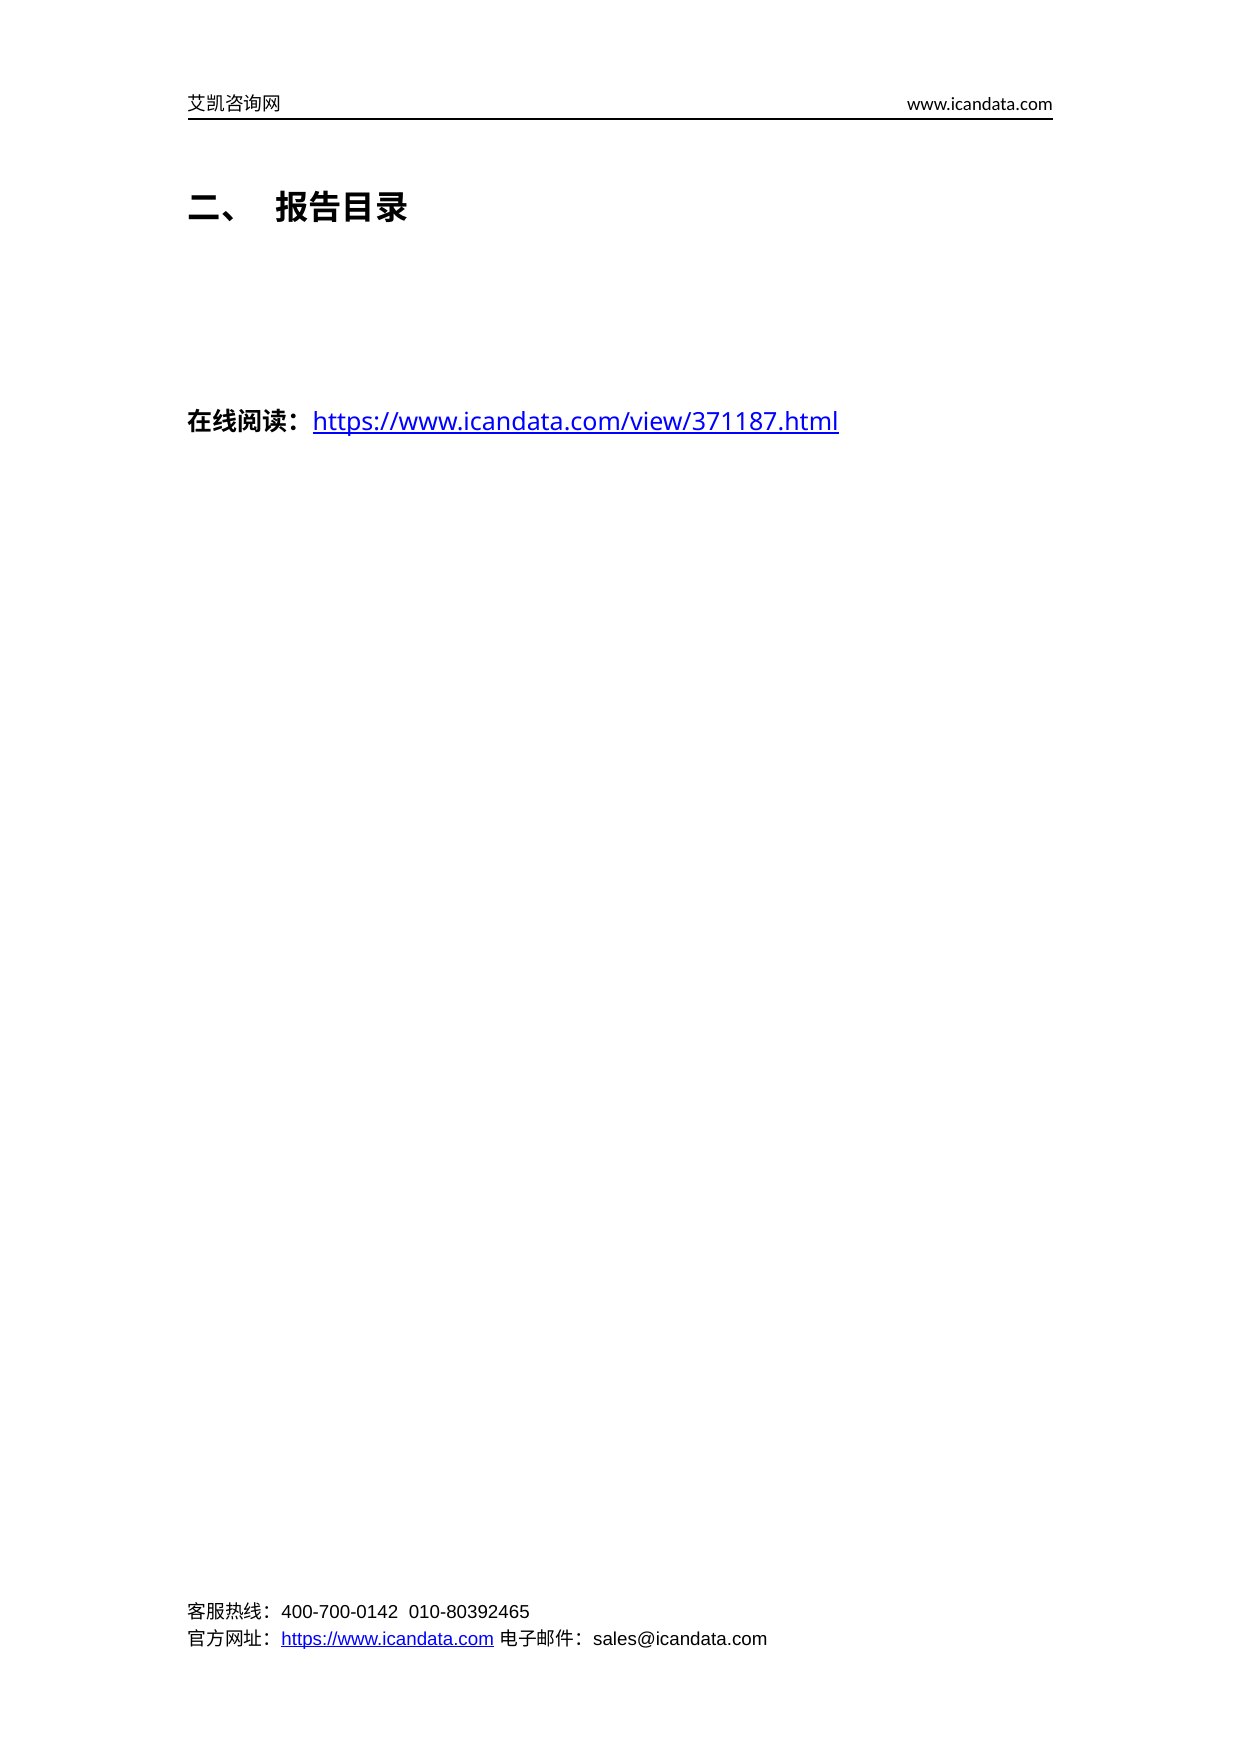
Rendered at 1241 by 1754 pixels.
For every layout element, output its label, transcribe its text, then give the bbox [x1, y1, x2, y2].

text 在线阅读：https://www.icandata.com/view/371187.html [187, 387, 1053, 452]
subtitle 报告目录 [187, 172, 1053, 237]
